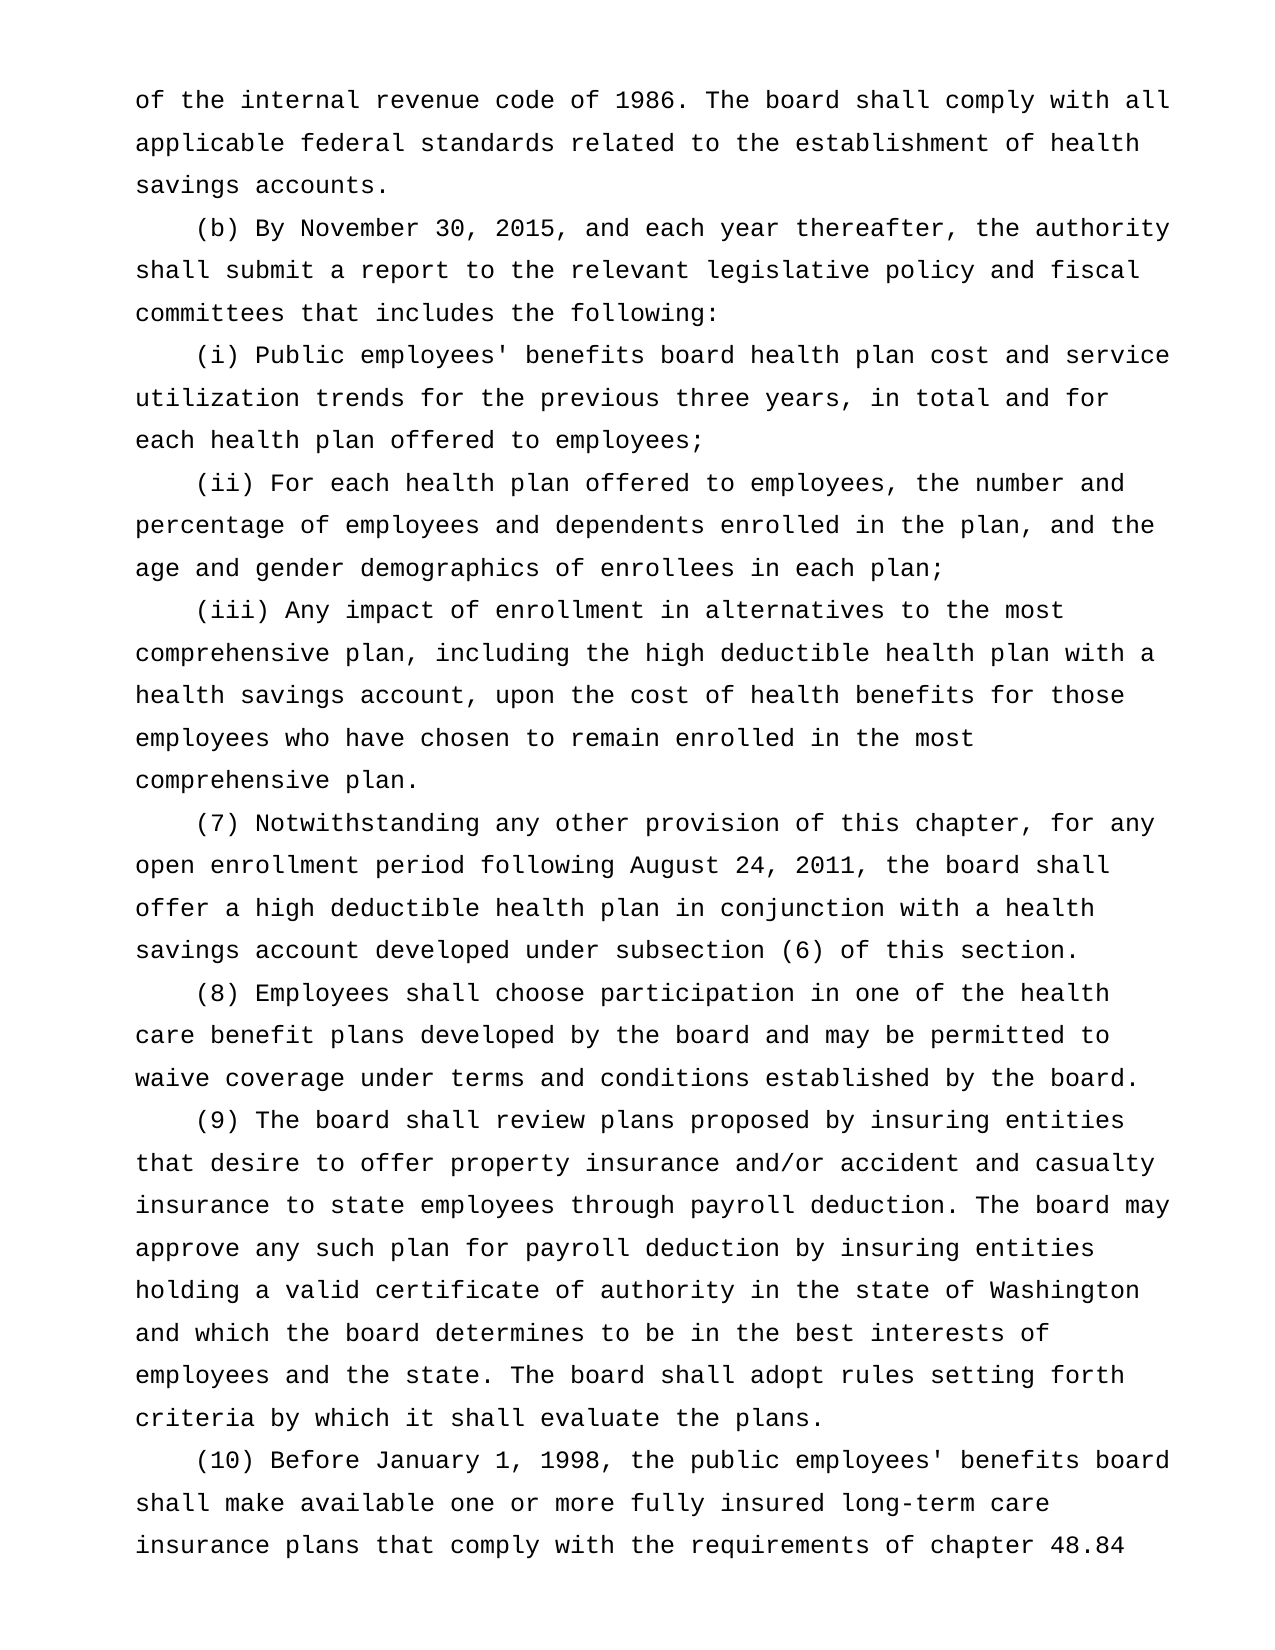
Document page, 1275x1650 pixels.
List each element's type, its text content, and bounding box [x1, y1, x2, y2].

text (7) Notwithstanding any other provision of this chapter, for any open enrollment period following August 24, 2011, the board shall offer a high deductible health plan in conjunction with a health savings account developed under subsection (6) of this section. [135, 797, 1170, 967]
text (9) The board shall review plans proposed by insuring entities that desire to offer property insurance and/or accident and casualty insurance to state employees through payroll deduction. The board may approve any such plan for payroll deduction by insuring entities holding a valid certificate of authority in the state of Washington and which the board determines to be in the best interests of employees and the state. The board shall adopt rules setting forth criteria by which it shall evaluate the plans. [135, 1095, 1170, 1435]
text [135, 1435, 1170, 1562]
text (iii) Any impact of enrollment in alternatives to the most comprehensive plan, including the high deductible health plan with a health savings account, upon the cost of health benefits for those employees who have chosen to remain enrolled in the most comprehensive plan. [135, 585, 1170, 797]
text (ii) For each health plan offered to employees, the number and percentage of employees and dependents enrolled in the plan, and the age and gender demographics of enrollees in each plan; [135, 457, 1170, 585]
text (i) Public employees' benefits board health plan cost and service utilization trends for the previous three years, in total and for each health plan offered to employees; [135, 330, 1170, 457]
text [135, 75, 1170, 202]
text (b) By November 30, 2015, and each year thereafter, the authority shall submit a report to the relevant legislative policy and fiscal committees that includes the following: [135, 202, 1170, 330]
text (8) Employees shall choose participation in one of the health care benefit plans developed by the board and may be permitted to waive coverage under terms and conditions established by the board. [135, 967, 1170, 1095]
